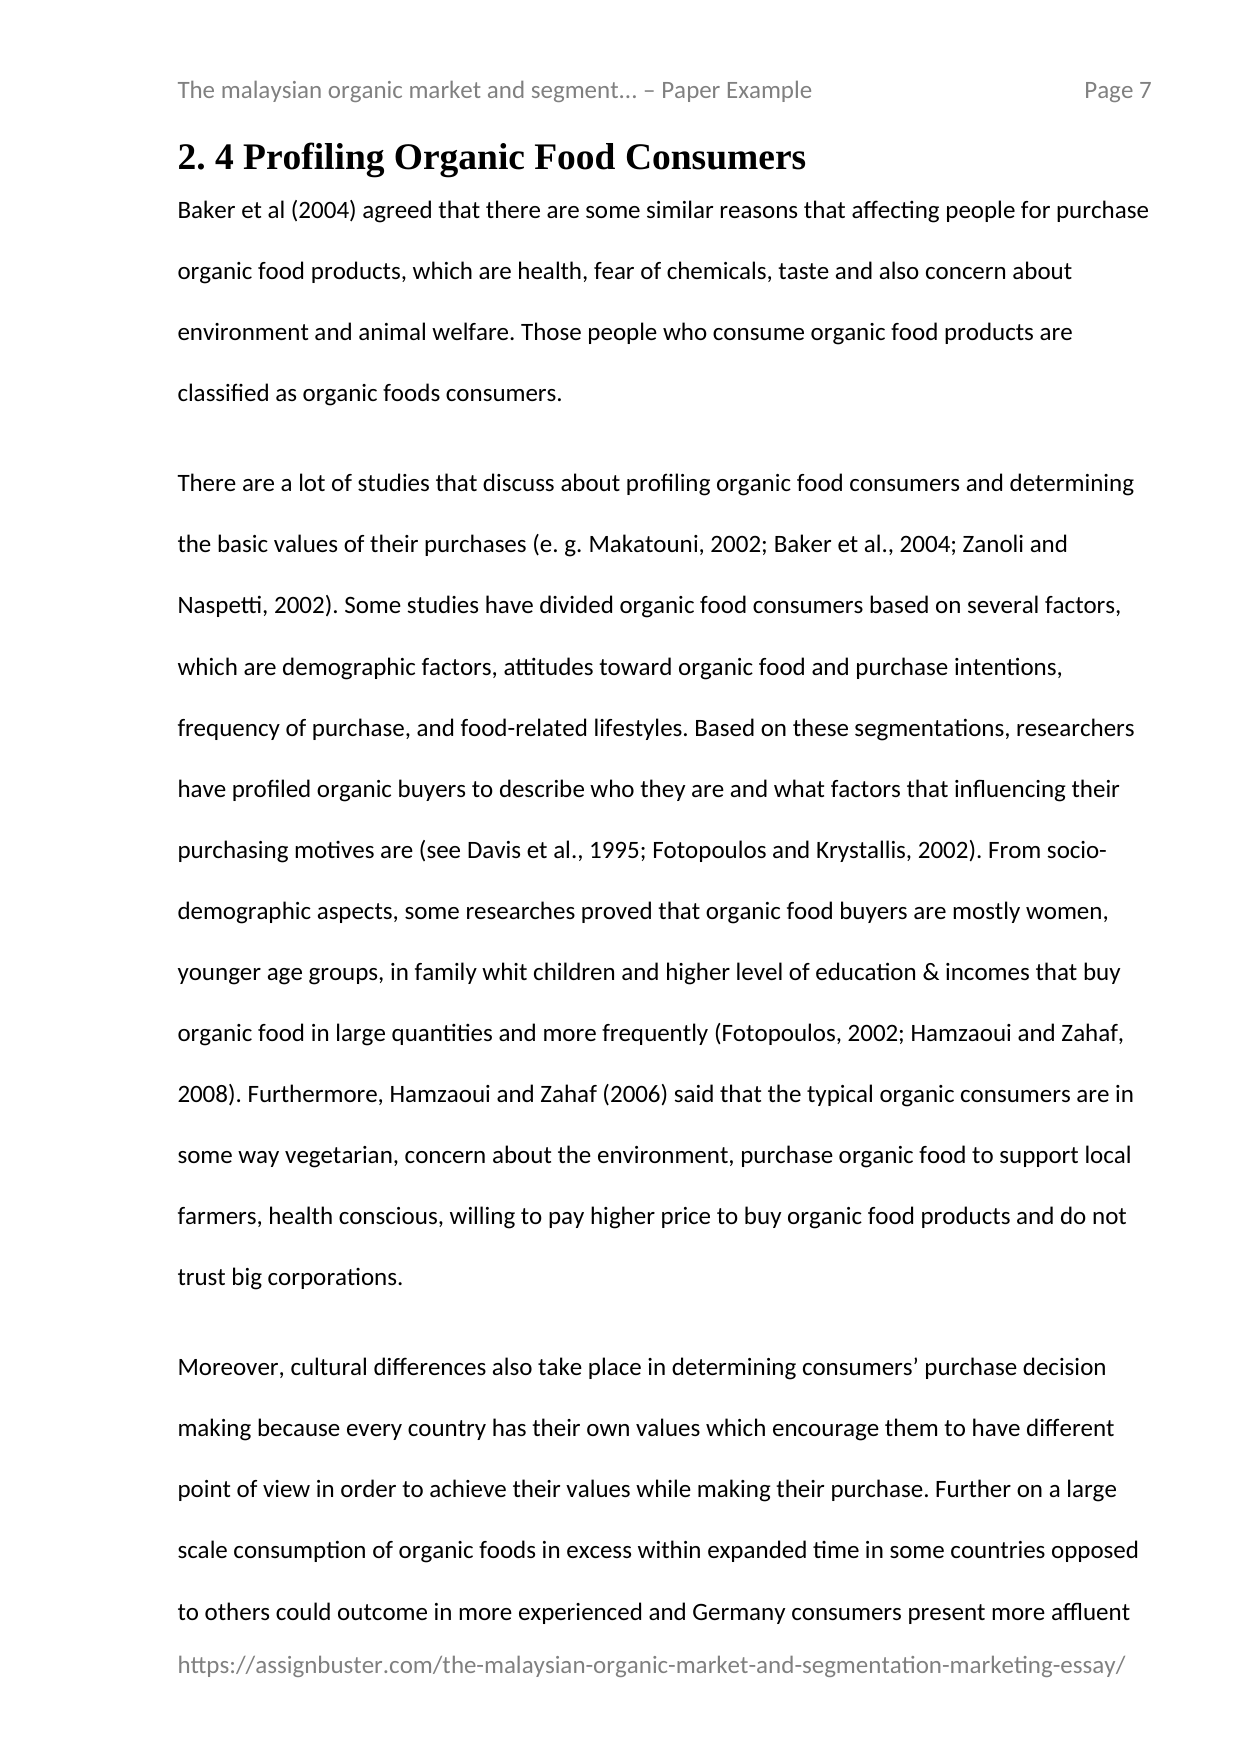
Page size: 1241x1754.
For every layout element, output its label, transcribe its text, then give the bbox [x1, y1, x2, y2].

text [177, 1352, 1152, 1626]
text Baker et al (2004) agreed that there are some similar reasons that affecting people for purchase organic food products, which are health, fear of chemicals, taste and also concern about environment and animal welfare. Those people who consume organic food products are classified as organic foods consumers. [177, 194, 1152, 407]
subtitle 2. 4 Profiling Organic Food Consumers [177, 135, 1152, 178]
text There are a lot of studies that discuss about profiling organic food consumers and determining the basic values of their purchases (e. g. Makatouni, 2002; Baker et al., 2004; Zanoli and Naspetti, 2002). Some studies have divided organic food consumers based on several factors, which are demographic factors, attitudes toward organic food and purchase intentions, frequency of purchase, and food-related lifestyles. Based on these segmentations, researchers have profiled organic buyers to describe who they are and what factors that influencing their purchasing motives are (see Davis et al., 1995; Fotopoulos and Krystallis, 2002). From socio-demographic aspects, some researches proved that organic food buyers are mostly women, younger age groups, in family whit children and higher level of education & incomes that buy organic food in large quantities and more frequently (Fotopoulos, 2002; Hamzaoui and Zahaf, 2008). Furthermore, Hamzaoui and Zahaf (2006) said that the typical organic consumers are in some way vegetarian, concern about the environment, purchase organic food to support local farmers, health conscious, willing to pay higher price to buy organic food products and do not trust big corporations. [177, 467, 1152, 1292]
